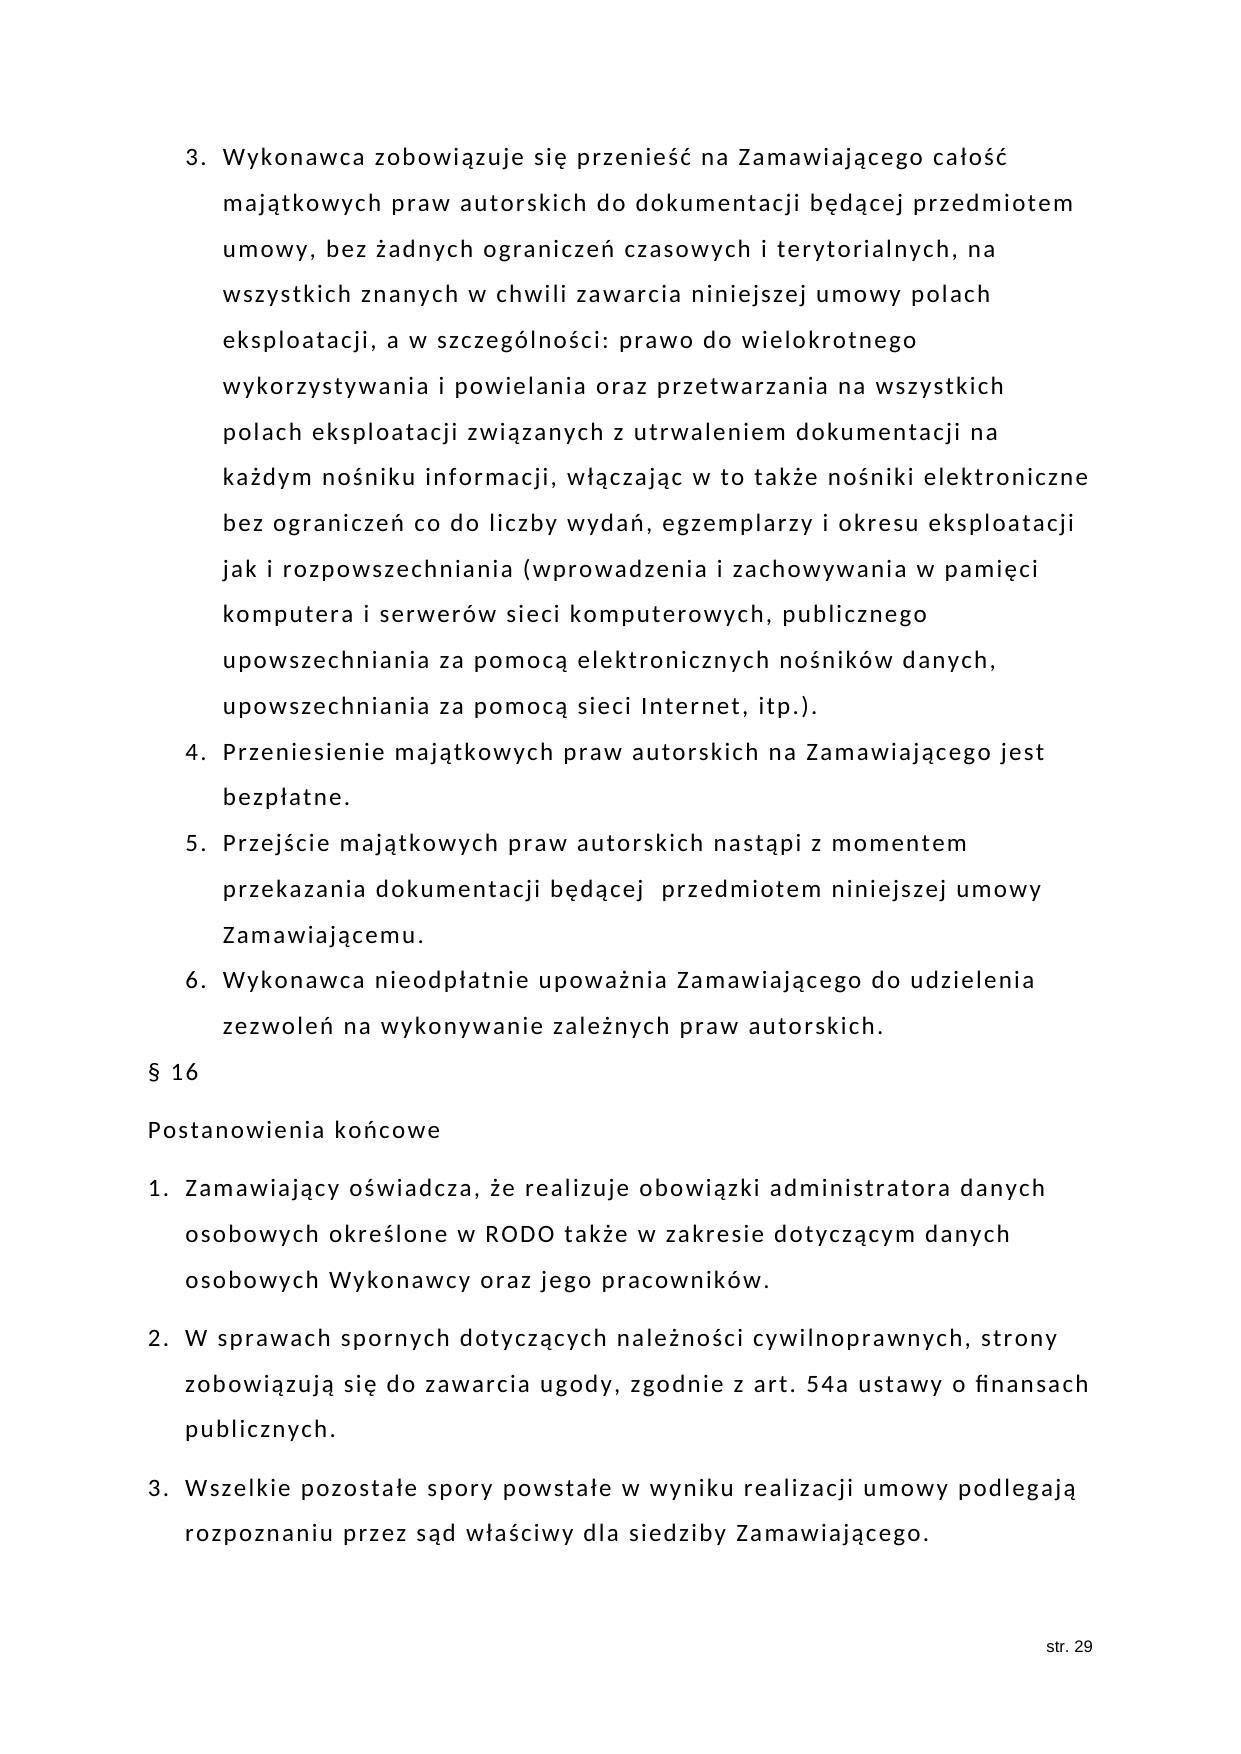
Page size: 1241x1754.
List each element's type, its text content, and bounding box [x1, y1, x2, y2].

list Wszelkie pozostałe spory powstałe w wyniku realizacji umowy podlegają rozpoznaniu przez sąd właściwy dla siedziby Zamawiającego. [148, 1472, 1092, 1548]
list W sprawach spornych dotyczących należności cywilnoprawnych, strony zobowiązują się do zawarcia ugody, zgodnie z art. 54a ustawy o finansach publicznych. [148, 1322, 1092, 1444]
list Wykonawca zobowiązuje się przenieść na Zamawiającego całość majątkowych praw autorskich do dokumentacji będącej przedmiotem umowy, bez żadnych ograniczeń czasowych i terytorialnych, na wszystkich znanych w chwili zawarcia niniejszej umowy polach eksploatacji, a w szczególności: prawo do wielokrotnego wykorzystywania i powielania oraz przetwarzania na wszystkich polach eksploatacji związanych z utrwaleniem dokumentacji na każdym nośniku informacji, włączając w to także nośniki elektroniczne bez ograniczeń co do liczby wydań, egzemplarzy i okresu eksploatacji jak i rozpowszechniania (wprowadzenia i zachowywania w pamięci komputera i serwerów sieci komputerowych, publicznego upowszechniania za pomocą elektronicznych nośników danych, upowszechniania za pomocą sieci Internet, itp.). [185, 141, 1092, 721]
list Wykonawca nieodpłatnie upoważnia Zamawiającego do udzielenia zezwoleń na wykonywanie zależnych praw autorskich. [185, 964, 1092, 1041]
list Zamawiający oświadcza, że realizuje obowiązki administratora danych osobowych określone w RODO także w zakresie dotyczącym danych osobowych Wykonawcy oraz jego pracowników. [148, 1172, 1092, 1294]
text § 16 [148, 1056, 1092, 1086]
text Postanowienia końcowe [148, 1114, 1092, 1145]
list Przeniesienie majątkowych praw autorskich na Zamawiającego jest bezpłatne. [185, 736, 1092, 812]
list Przejście majątkowych praw autorskich nastąpi z momentem przekazania dokumentacji będącej przedmiotem niniejszej umowy Zamawiającemu. [185, 827, 1092, 949]
